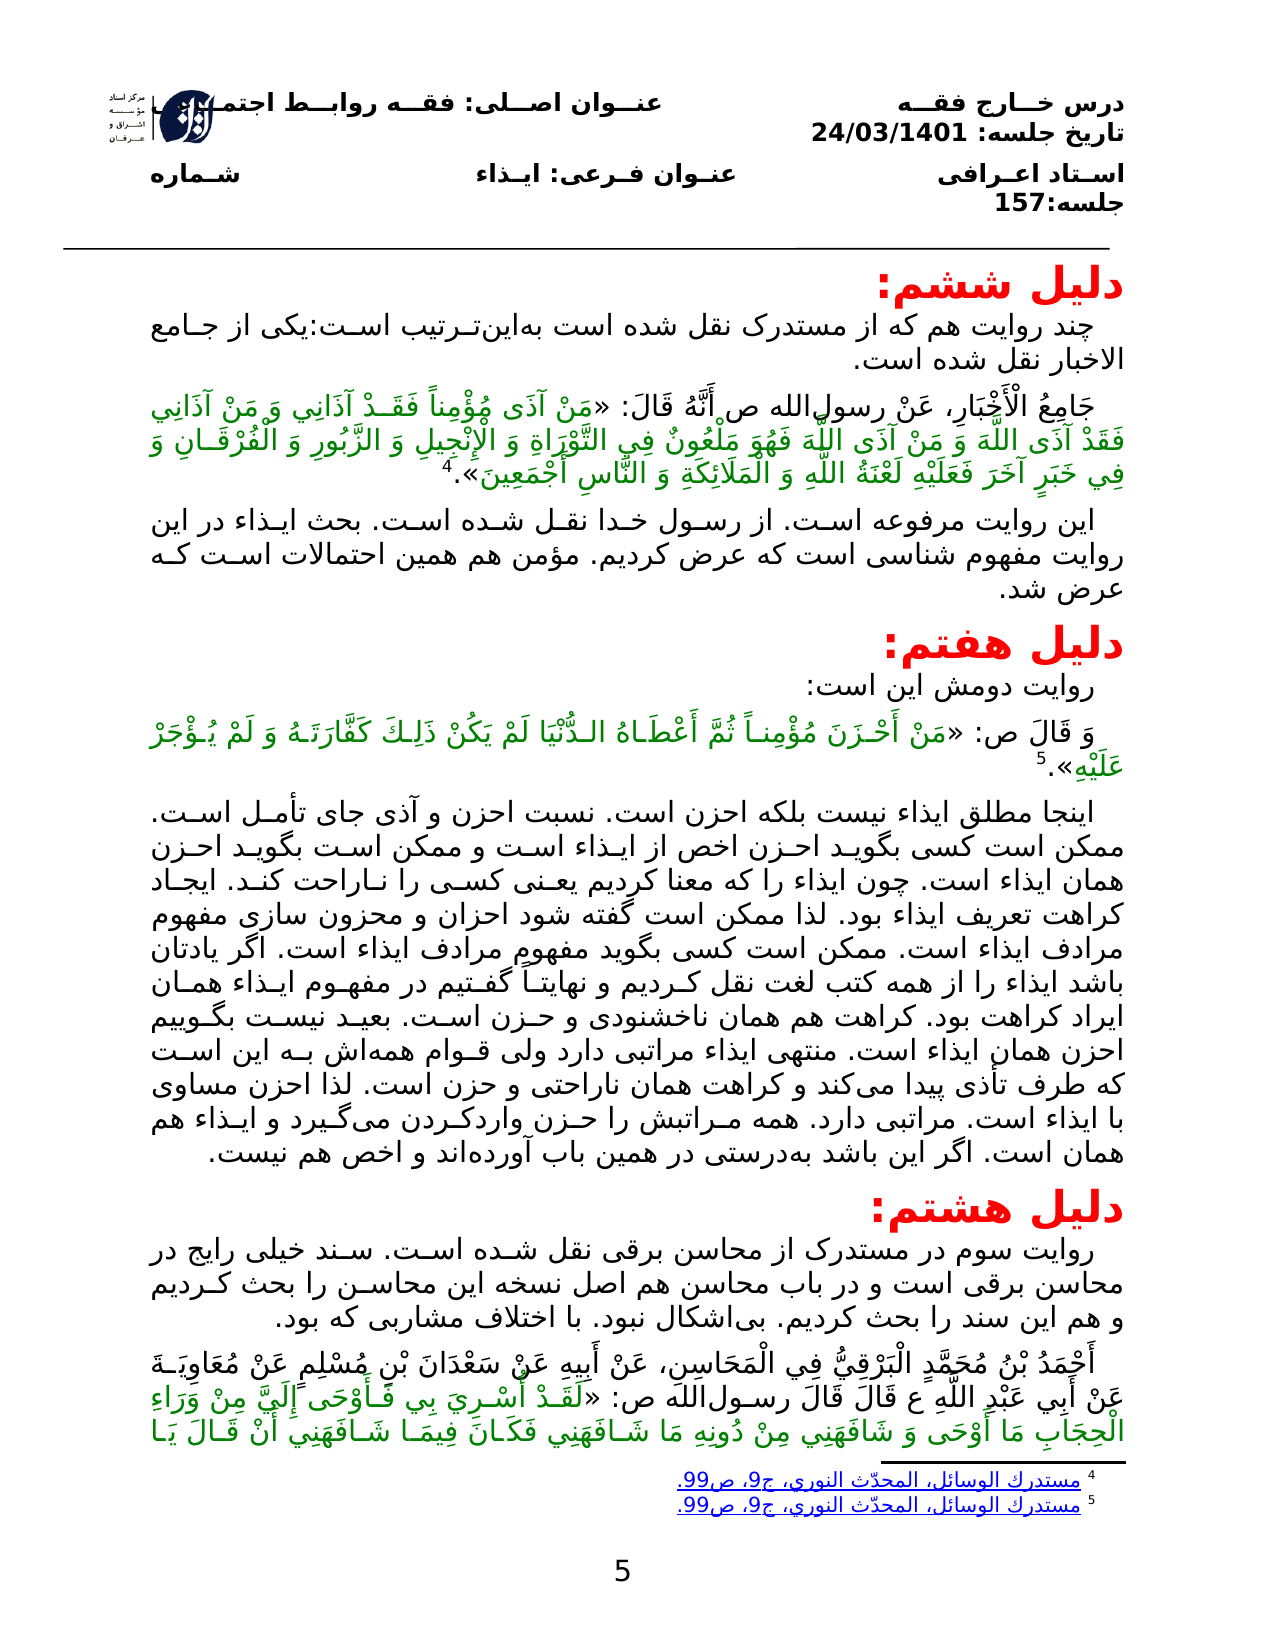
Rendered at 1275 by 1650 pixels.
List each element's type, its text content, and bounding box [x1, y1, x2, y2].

text وَ قَالَ ص: «مَنْ أَحْزَنَ مُؤْمِناً ثُمَّ أَعْطَاهُ الدُّنْيَا لَمْ يَكُنْ ذَلِكَ كَفَّارَتَهُ وَ لَمْ يُؤْجَرْ عَلَيْهِ». [150, 715, 1125, 783]
subtitle دلیل هفتم: [150, 618, 1125, 668]
subtitle دلیل ششم: [150, 257, 1125, 308]
text اینجا مطلق ایذاء نیست بلکه احزن است. نسبت احزن و آذی جای تأمل است. ممکن است کسی بگوید احزن اخص از ایذاء است و ممکن است بگوید احزن همان ایذاء است. چون ایذاء را که معنا کردیم یعنی کسی را ناراحت کند. ایجاد کراهت تعریف ایذاء بود. لذا ممکن است گفته شود احزان و محزون سازی مفهوم مرادف ایذاء است. ممکن است کسی بگوید مفهوم مرادف ایذاء است. اگر یادتان باشد ایذاء را از همه کتب لغت نقل کردیم و نهایتاً گفتیم در مفهوم ایذاء همان ایراد کراهت بود. کراهت هم همان ناخشنودی و حزن است. بعید نیست بگوییم احزن همان ایذاء است. منتهی ایذاء مراتبی دارد ولی قوام همه‌اش به این است که طرف تأذی پیدا می‌کند و کراهت همان ناراحتی و حزن است. لذا احزن مساوی با ایذاء است. مراتبی دارد. همه مراتبش را حزن واردکردن می‌گیرد و ایذاء هم همان است. اگر این باشد به‌درستی در همین باب آورده‌اند و اخص هم نیست. [150, 795, 1125, 1169]
text روایت سوم در مستدرک از محاسن برقی نقل شده است. سند خیلی رایج در محاسن برقی است و در باب محاسن هم اصل نسخه این محاسن را بحث کردیم و هم این سند را بحث کردیم. بی‌اشکال نبود. با اختلاف مشاربی که بود. [150, 1232, 1125, 1334]
text جَامِعُ الْأَخْبَارِ، عَنْ رسول‌الله ص أَنَّهُ قَالَ: «مَنْ‏ آذَى‏ مُؤْمِناً فَقَدْ آذَانِي‏ وَ مَنْ آذَانِي فَقَدْ آذَى اللَّهَ وَ مَنْ آذَى اللَّهَ فَهُوَ مَلْعُونٌ فِي التَّوْرَاةِ وَ الْإِنْجِيلِ وَ الزَّبُورِ وَ الْفُرْقَانِ وَ فِي خَبَرٍ آخَرَ فَعَلَيْهِ لَعْنَةُ اللَّهِ وَ الْمَلَائِكَةِ وَ النَّاسِ أَجْمَعِينَ». [150, 389, 1125, 491]
text چند روایت هم که از مستدرک نقل شده است به‌این‌ترتیب است:یکی از جامع الاخبار نقل شده است. [150, 308, 1125, 376]
subtitle دلیل هشتم: [150, 1181, 1125, 1232]
text روایت دومش این است: [150, 668, 1125, 702]
text این روایت مرفوعه است. از رسول خدا نقل شده است. بحث ایذاء در این روایت مفهوم شناسی است که عرض کردیم. مؤمن هم همین احتمالات است که عرض شد. [150, 503, 1125, 605]
picture [102, 86, 215, 146]
